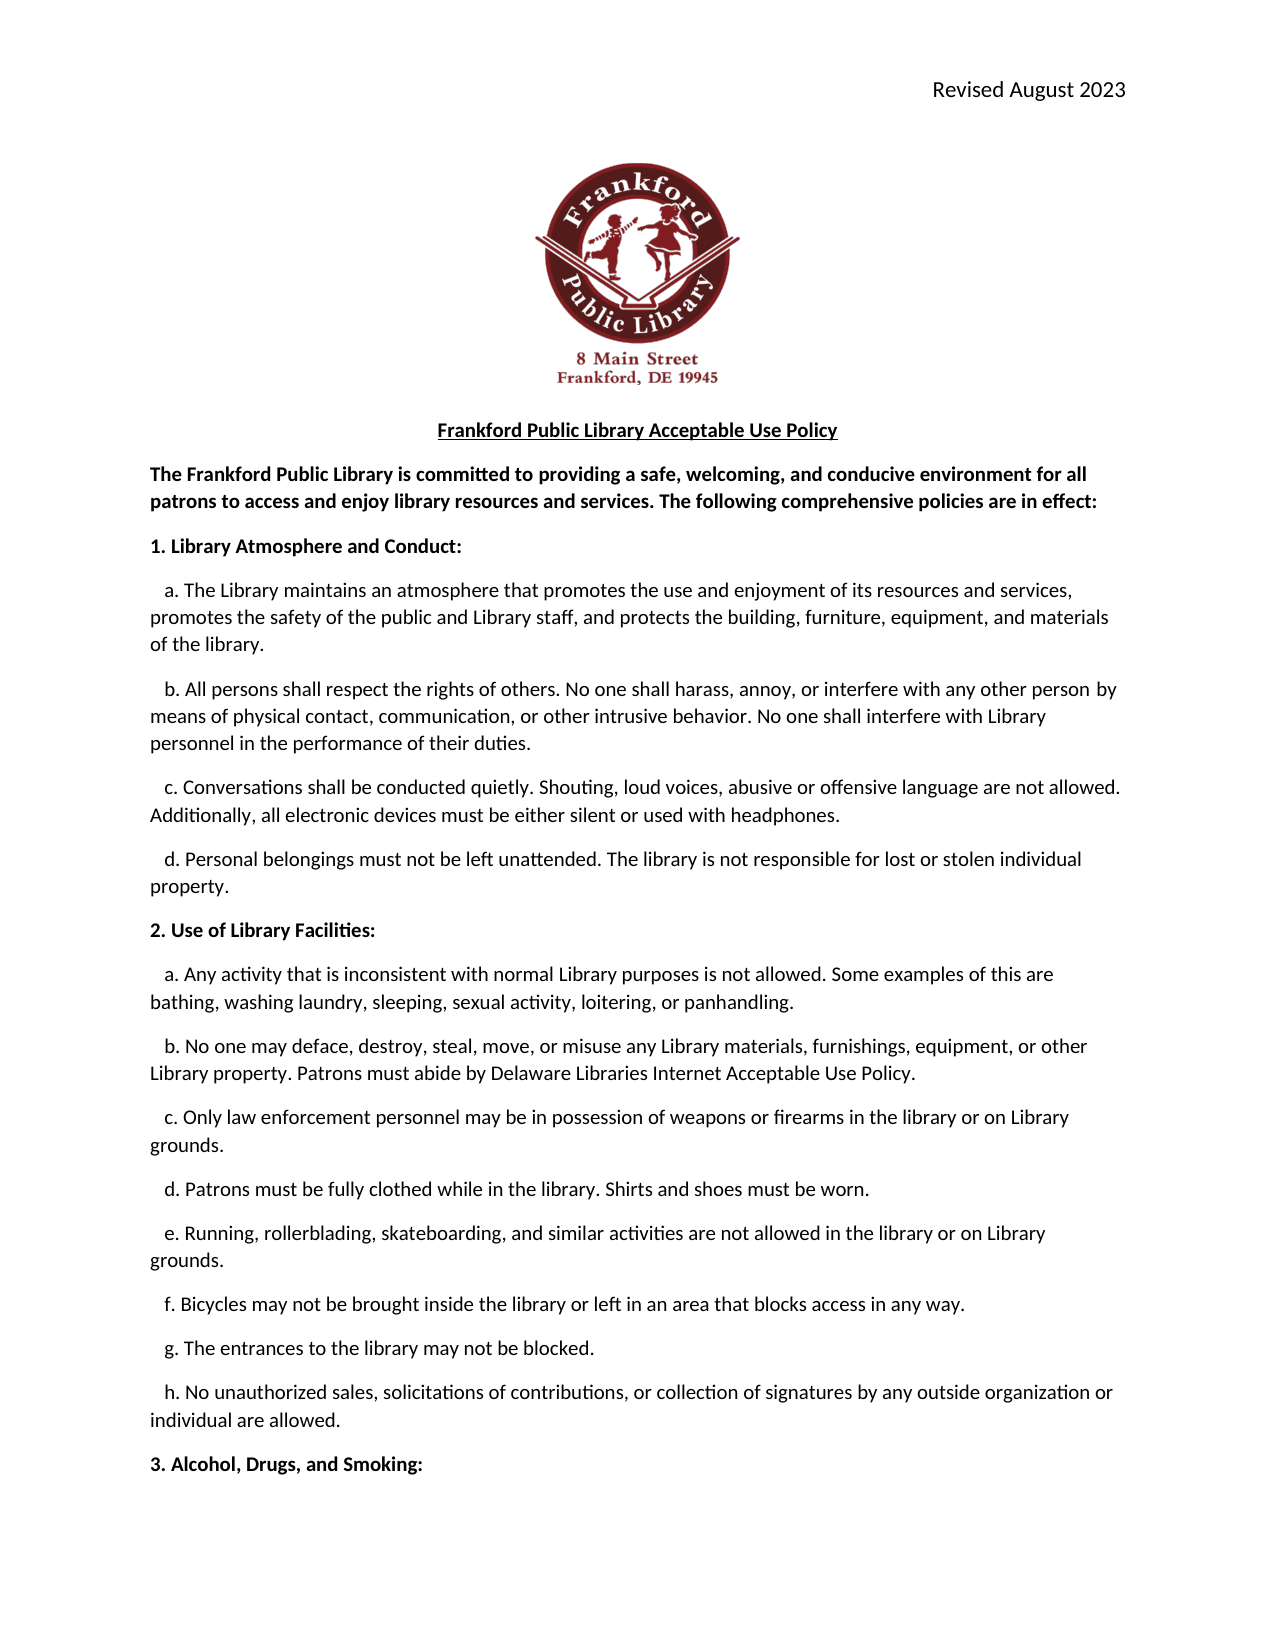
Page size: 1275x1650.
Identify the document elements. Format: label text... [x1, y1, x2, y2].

text c. Only law enforcement personnel may be in possession of weapons or firearms in the library or on Library grounds. [150, 1104, 1125, 1157]
text a. Any activity that is inconsistent with normal Library purposes is not allowed. Some examples of this are bathing, washing laundry, sleeping, sexual activity, loitering, or panhandling. [150, 962, 1125, 1014]
text f. Bicycles may not be brought inside the library or left in an area that blocks access in any way. [150, 1291, 1125, 1317]
text The Frankford Public Library is committed to providing a safe, welcoming, and conducive environment for all patrons to access and enjoy library resources and services. The following comprehensive policies are in effect: [150, 461, 1125, 514]
text c. Conversations shall be conducted quietly. Shouting, loud voices, abusive or offensive language are not allowed. Additionally, all electronic devices must be either silent or used with headphones. [150, 774, 1125, 827]
text 2. Use of Library Facilities: [150, 917, 1125, 943]
text d. Patrons must be fully clothed while in the library. Shirts and shoes must be worn. [150, 1176, 1125, 1201]
text d. Personal belongings must not be left unattended. The library is not responsible for lost or stolen individual property. [150, 846, 1125, 899]
text Frankford Public Library Acceptable Use Policy [150, 417, 1125, 443]
text 1. Library Atmosphere and Conduct: [150, 533, 1125, 558]
text 3. Alcohol, Drugs, and Smoking: [150, 1451, 1125, 1476]
text a. The Library maintains an atmosphere that promotes the use and enjoyment of its resources and services, promotes the safety of the public and Library staff, and protects the building, furniture, equipment, and materials of the library. [150, 577, 1125, 657]
text b. No one may deface, destroy, steal, move, or misuse any Library materials, furnishings, equipment, or other Library property. Patrons must abide by Delaware Libraries Internet Acceptable Use Policy. [150, 1033, 1125, 1086]
text b. All persons shall respect the rights of others. No one shall harass, annoy, or interfere with any other person by means of physical contact, communication, or other intrusive behavior. No one shall interfere with Library personnel in the performance of their duties. [150, 676, 1125, 756]
text h. No unauthorized sales, solicitations of contributions, or collection of signatures by any outside organization or individual are allowed. [150, 1379, 1125, 1432]
text e. Running, rollerblading, skateboarding, and similar activities are not allowed in the library or on Library grounds. [150, 1220, 1125, 1273]
text g. The entrances to the library may not be blocked. [150, 1336, 1125, 1361]
